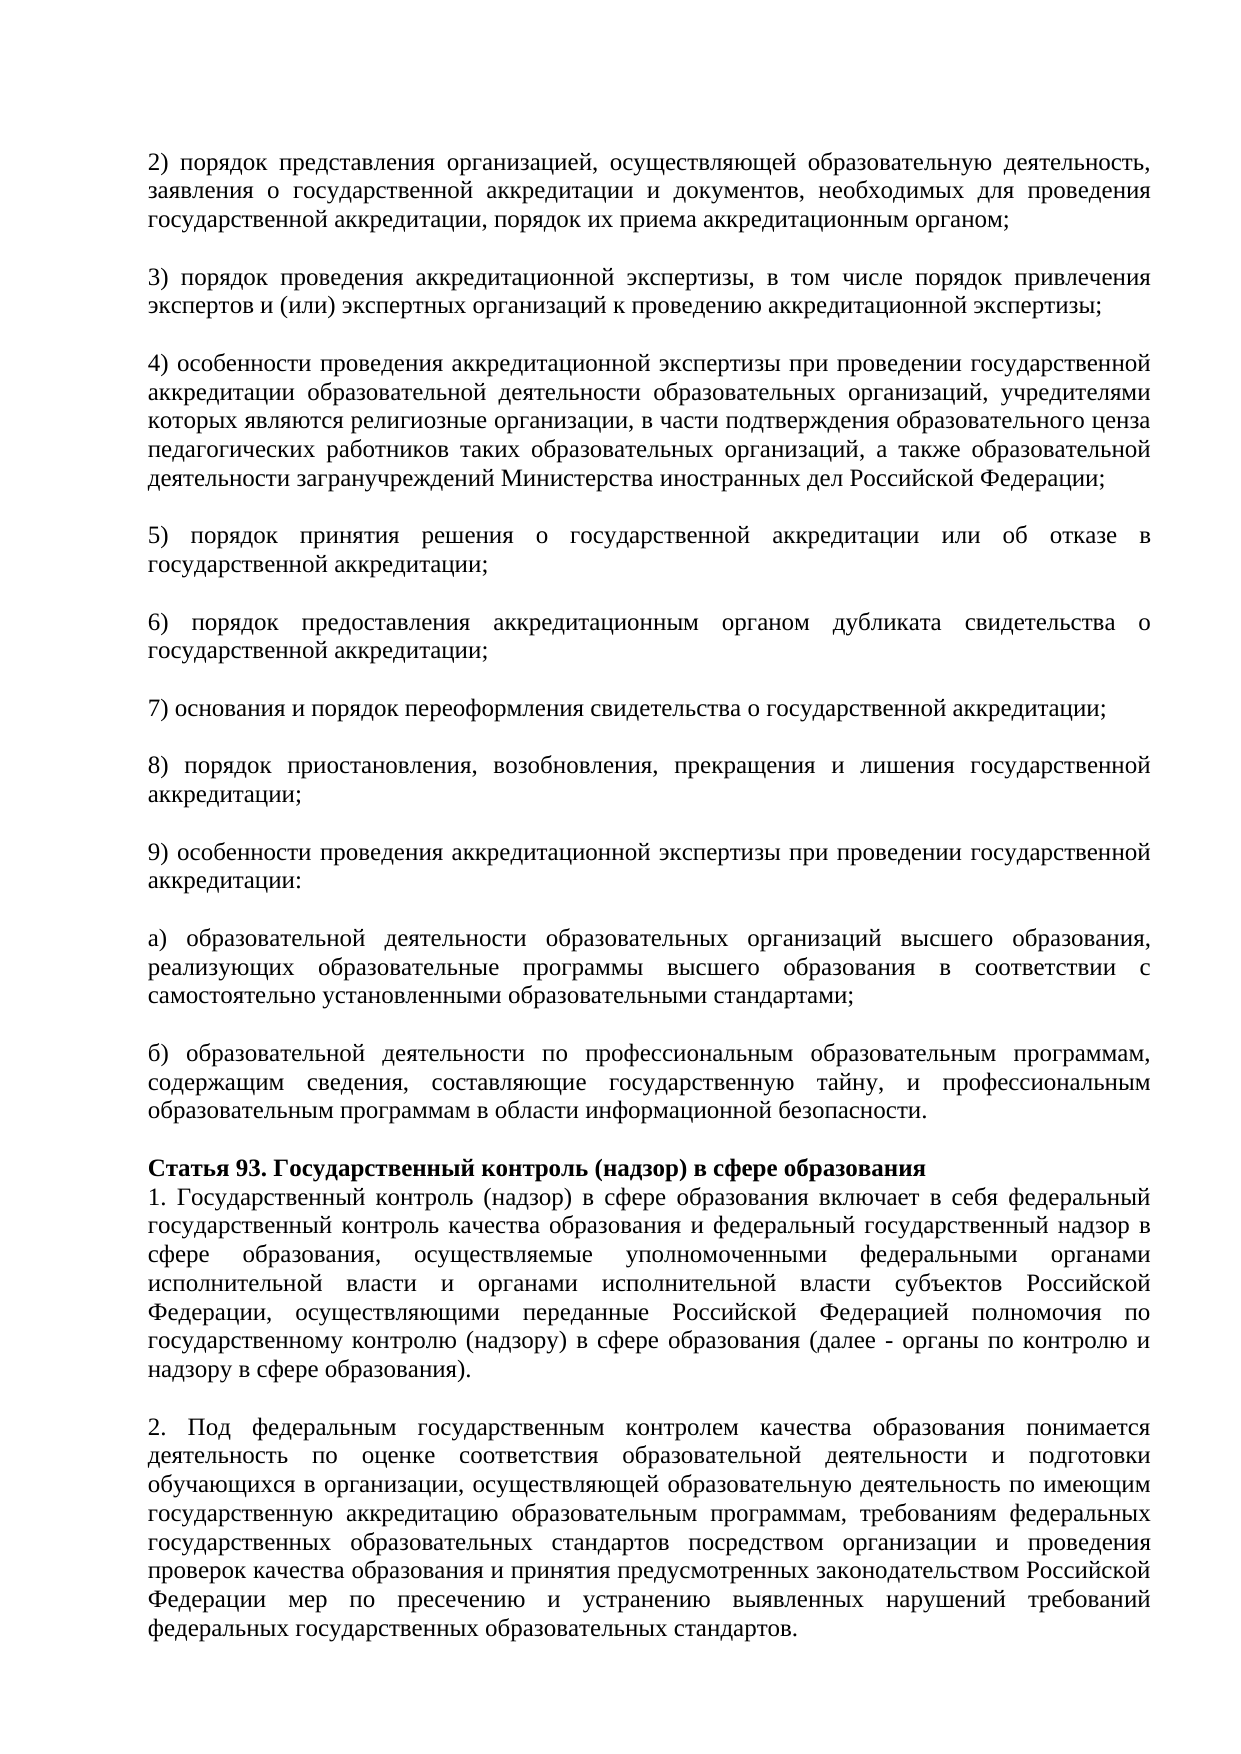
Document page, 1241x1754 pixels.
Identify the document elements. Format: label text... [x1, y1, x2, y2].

text 1. Государственный контроль (надзор) в сфере образования включает в себя федеральный государственный контроль качества образования и федеральный государственный надзор в сфере образования, осуществляемые уполномоченными федеральными органами исполнительной власти и органами исполнительной власти субъектов Российской Федерации, осуществляющими переданные Российской Федерацией полномочия по государственному контролю (надзору) в сфере образования (далее - органы по контролю и надзору в сфере образования). [148, 1182, 1152, 1383]
text 8) порядок приостановления, возобновления, прекращения и лишения государственной аккредитации; [148, 751, 1152, 808]
text 4) особенности проведения аккредитационной экспертизы при проведении государственной аккредитации образовательной деятельности образовательных организаций, учредителями которых являются религиозные организации, в части подтверждения образовательного ценза педагогических работников таких образовательных организаций, а также образовательной деятельности загранучреждений Министерства иностранных дел Российской Федерации; [148, 348, 1152, 492]
text б) образовательной деятельности по профессиональным образовательным программам, содержащим сведения, составляющие государственную тайну, и профессиональным образовательным программам в области информационной безопасности. [148, 1038, 1152, 1124]
text 3) порядок проведения аккредитационной экспертизы, в том числе порядок привлечения экспертов и (или) экспертных организаций к проведению аккредитационной экспертизы; [148, 262, 1152, 319]
text 9) особенности проведения аккредитационной экспертизы при проведении государственной аккредитации: [148, 837, 1152, 894]
text 6) порядок предоставления аккредитационным органом дубликата свидетельства о государственной аккредитации; [148, 607, 1152, 664]
text а) образовательной деятельности образовательных организаций высшего образования, реализующих образовательные программы высшего образования в соответствии с самостоятельно установленными образовательными стандартами; [148, 923, 1152, 1009]
text 2. Под федеральным государственным контролем качества образования понимается деятельность по оценке соответствия образовательной деятельности и подготовки обучающихся в организации, осуществляющей образовательную деятельность по имеющим государственную аккредитацию образовательным программам, требованиям федеральных государственных образовательных стандартов посредством организации и проведения проверок качества образования и принятия предусмотренных законодательством Российской Федерации мер по пресечению и устранению выявленных нарушений требований федеральных государственных образовательных стандартов. [148, 1412, 1152, 1642]
text Статья 93. Государственный контроль (надзор) в сфере образования [148, 1153, 1152, 1182]
text 2) порядок представления организацией, осуществляющей образовательную деятельность, заявления о государственной аккредитации и документов, необходимых для проведения государственной аккредитации, порядок их приема аккредитационным органом; [148, 147, 1152, 233]
text 5) порядок принятия решения о государственной аккредитации или об отказе в государственной аккредитации; [148, 521, 1152, 578]
text 7) основания и порядок переоформления свидетельства о государственной аккредитации; [148, 693, 1152, 722]
